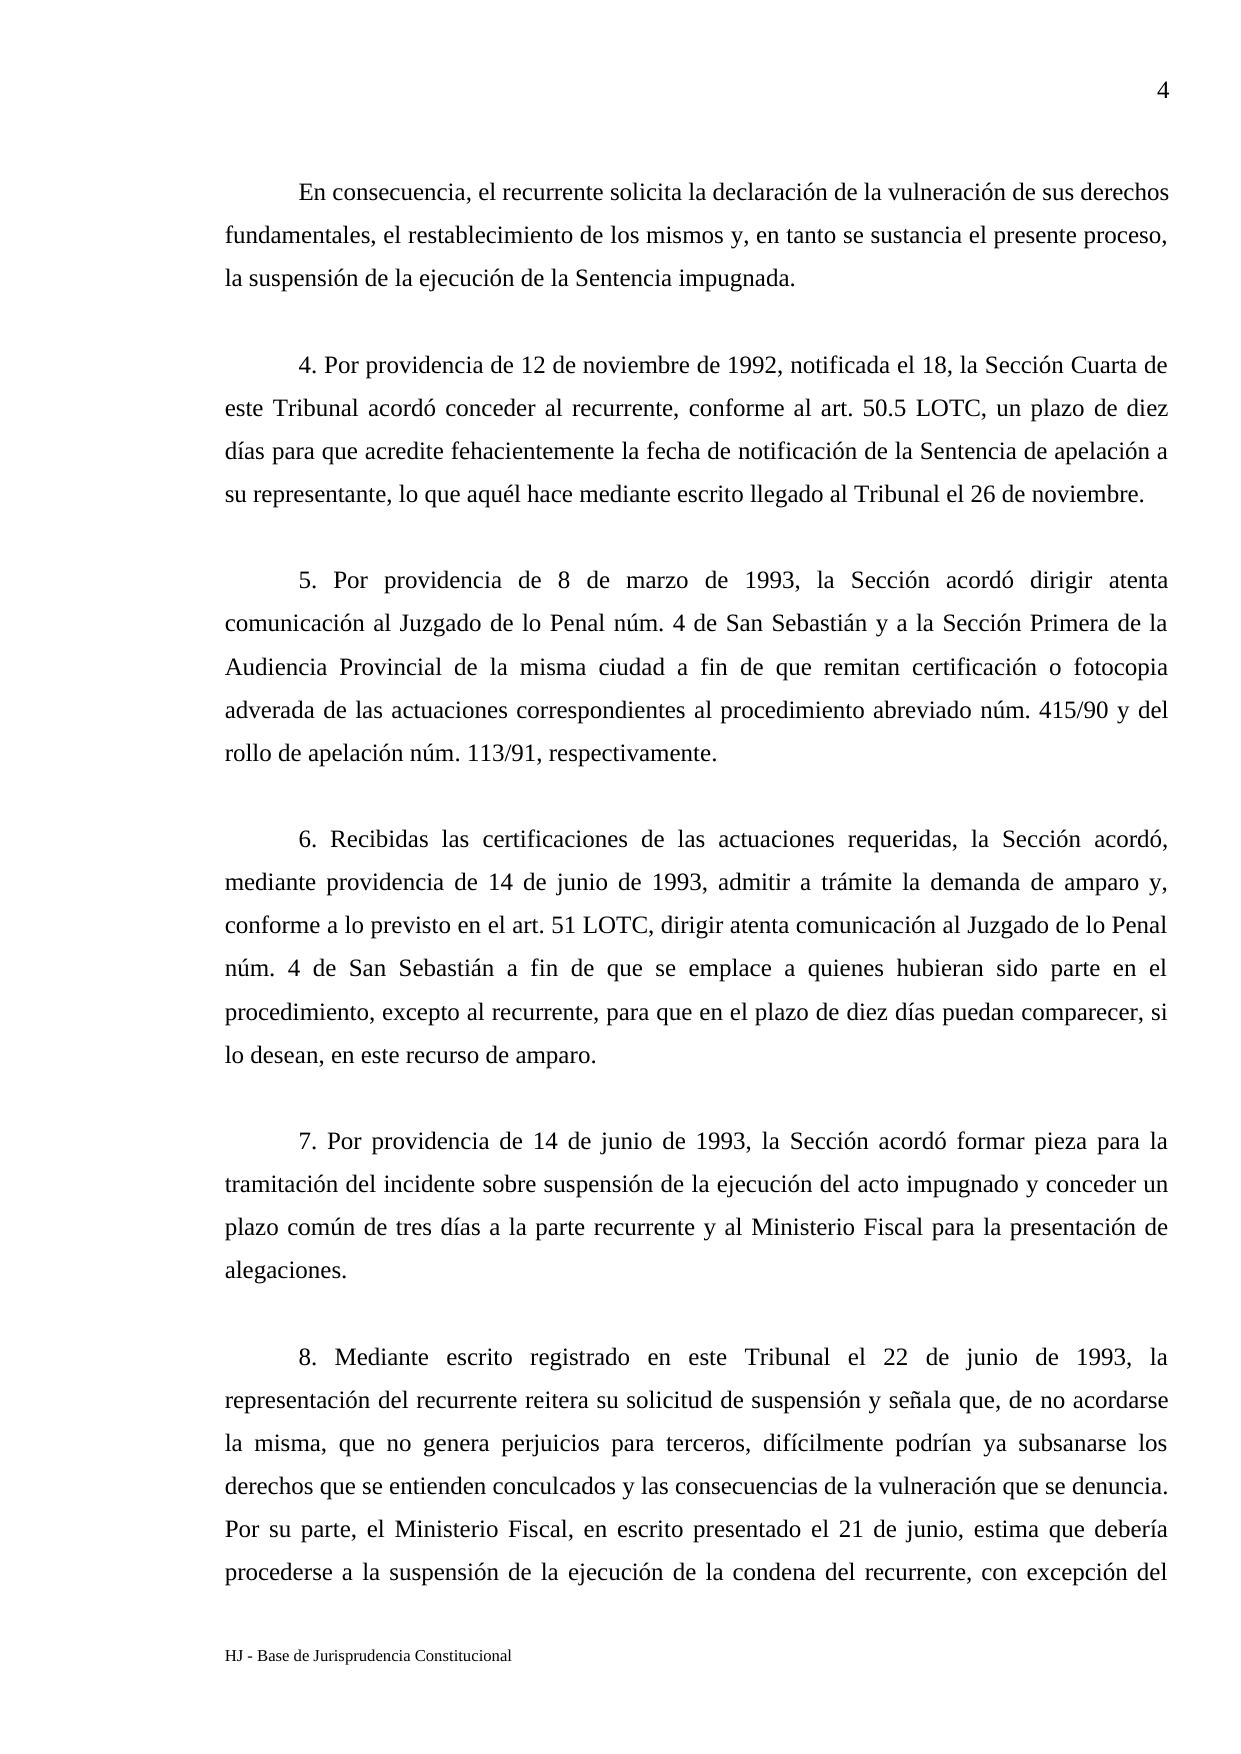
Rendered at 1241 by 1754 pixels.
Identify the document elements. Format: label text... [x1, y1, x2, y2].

text 7. Por providencia de 14 de junio de 1993, la Sección acordó formar pieza para la tramitación del incidente sobre suspensión de la ejecución del acto impugnado y conceder un plazo común de tres días a la parte recurrente y al Ministerio Fiscal para la presentación de alegaciones. [224, 1126, 1169, 1284]
text 4. Por providencia de 12 de noviembre de 1992, notificada el 18, la Sección Cuarta de este Tribunal acordó conceder al recurrente, conforme al art. 50.5 LOTC, un plazo de diez días para que acredite fehacientemente la fecha de notificación de la Sentencia de apelación a su representante, lo que aquél hace mediante escrito llegado al Tribunal el 26 de noviembre. [224, 350, 1169, 508]
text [224, 1342, 1169, 1586]
text 5. Por providencia de 8 de marzo de 1993, la Sección acordó dirigir atenta comunicación al Juzgado de lo Penal núm. 4 de San Sebastián y a la Sección Primera de la Audiencia Provincial de la misma ciudad a fin de que remitan certificación o fotocopia adverada de las actuaciones correspondientes al procedimiento abreviado núm. 415/90 y del rollo de apelación núm. 113/91, respectivamente. [224, 565, 1169, 767]
text 6. Recibidas las certificaciones de las actuaciones requeridas, la Sección acordó, mediante providencia de 14 de junio de 1993, admitir a trámite la demanda de amparo y, conforme a lo previsto en el art. 51 LOTC, dirigir atenta comunicación al Juzgado de lo Penal núm. 4 de San Sebastián a fin de que se emplace a quienes hubieran sido parte en el procedimiento, excepto al recurrente, para que en el plazo de diez días puedan comparecer, si lo desean, en este recurso de amparo. [224, 824, 1169, 1068]
text En consecuencia, el recurrente solicita la declaración de la vulneración de sus derechos fundamentales, el restablecimiento de los mismos y, en tanto se sustancia el presente proceso, la suspensión de la ejecución de la Sentencia impugnada. [224, 177, 1169, 292]
